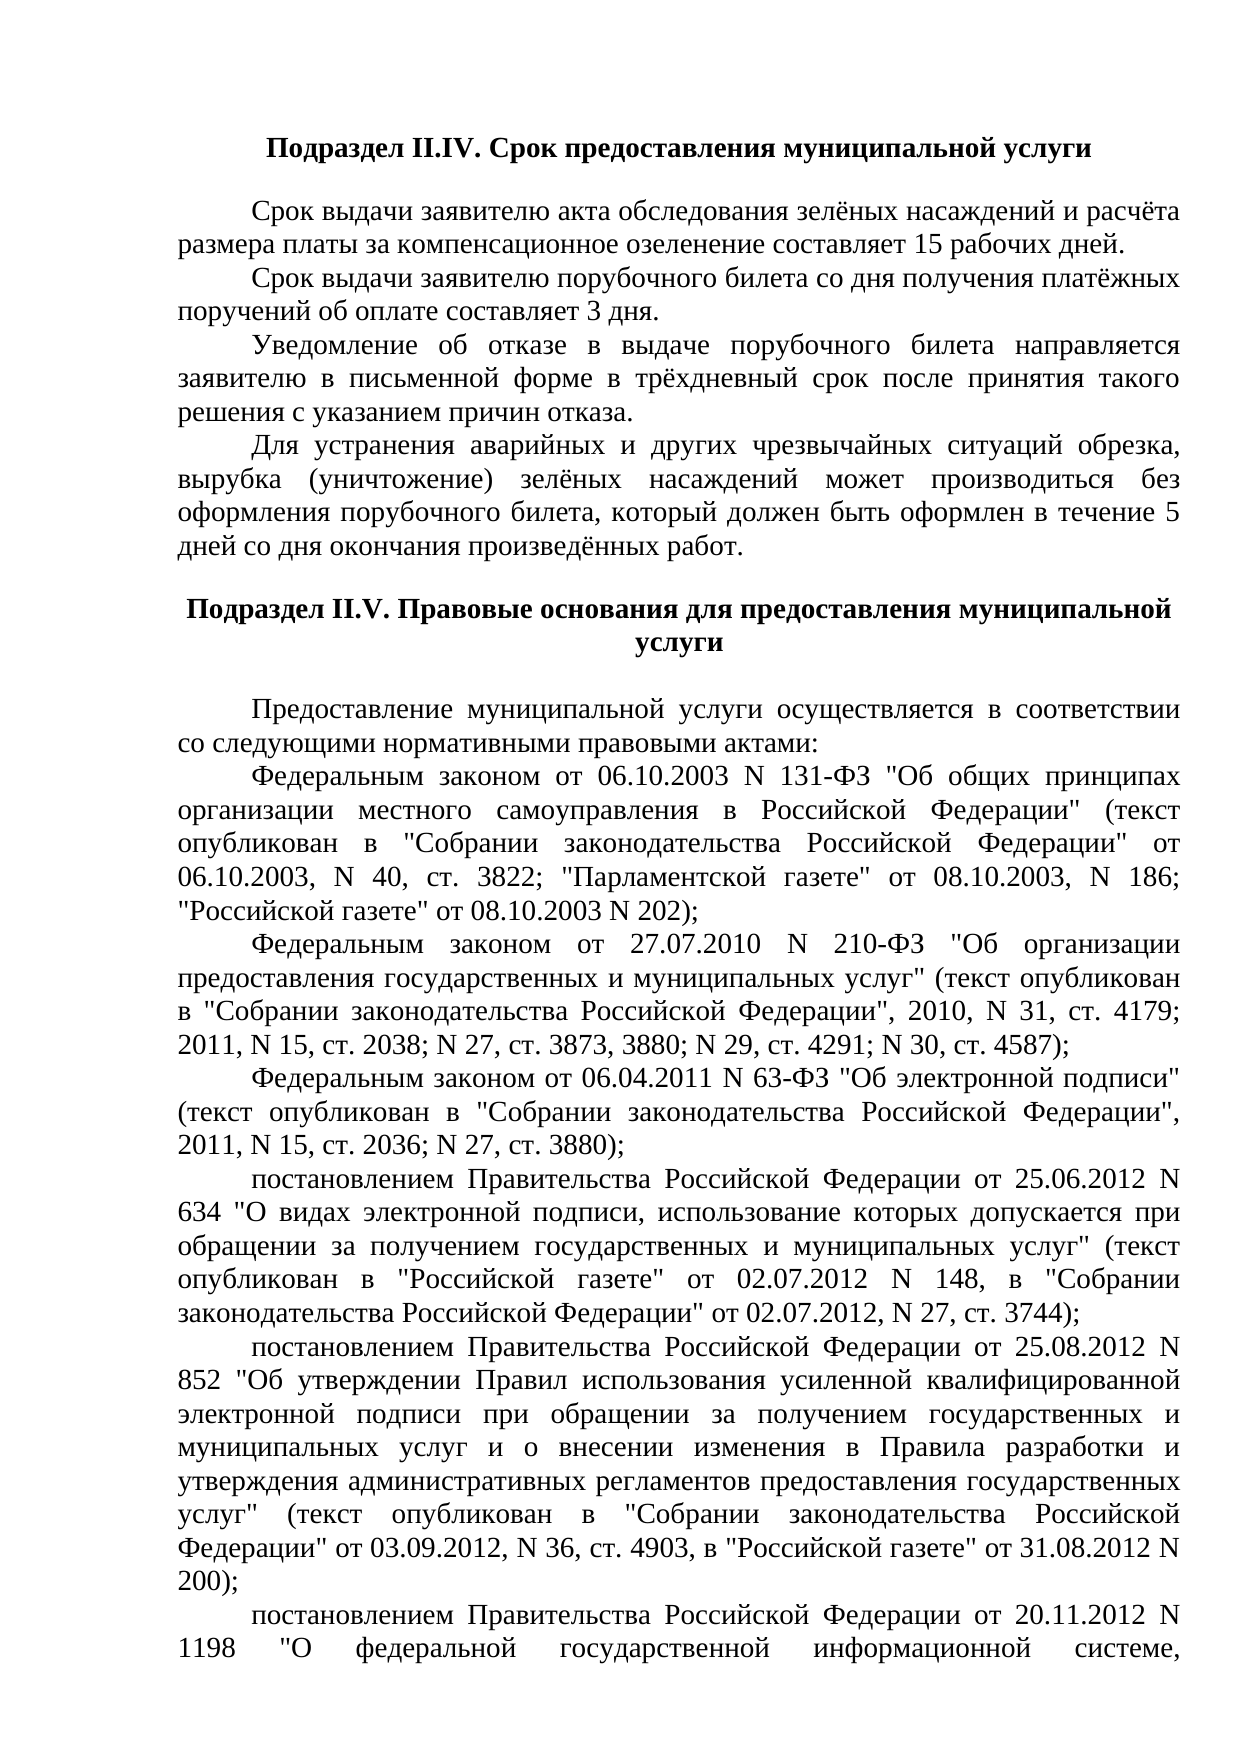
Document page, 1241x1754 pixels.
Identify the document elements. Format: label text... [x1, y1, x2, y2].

text Федеральным законом от 27.07.2010 N 210-ФЗ "Об организации предоставления государственных и муниципальных услуг" (текст опубликован в "Собрании законодательства Российской Федерации", 2010, N 31, ст. 4179; 2011, N 15, ст. 2038; N 27, ст. 3873, 3880; N 29, ст. 4291; N 30, ст. 4587); [177, 926, 1181, 1060]
text постановлением Правительства Российской Федерации от 25.08.2012 N 852 "Об утверждении Правил использования усиленной квалифицированной электронной подписи при обращении за получением государственных и муниципальных услуг и о внесении изменения в Правила разработки и утверждения административных регламентов предоставления государственных услуг" (текст опубликован в "Собрании законодательства Российской Федерации" от 03.09.2012, N 36, ст. 4903, в "Российской газете" от 31.08.2012 N 200); [177, 1329, 1181, 1597]
text постановлением Правительства Российской Федерации от 25.06.2012 N 634 "О видах электронной подписи, использование которых допускается при обращении за получением государственных и муниципальных услуг" (текст опубликован в "Российской газете" от 02.07.2012 N 148, в "Собрании законодательства Российской Федерации" от 02.07.2012, N 27, ст. 3744); [177, 1161, 1181, 1329]
text Подраздел II.V. Правовые основания для предоставления муниципальной услуги [177, 591, 1181, 658]
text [177, 1597, 1181, 1664]
text Подраздел II.IV. Срок предоставления муниципальной услуги [177, 130, 1181, 163]
text Федеральным законом от 06.04.2011 N 63-ФЗ "Об электронной подписи" (текст опубликован в "Собрании законодательства Российской Федерации", 2011, N 15, ст. 2036; N 27, ст. 3880); [177, 1060, 1181, 1161]
text Федеральным законом от 06.10.2003 N 131-ФЗ "Об общих принципах организации местного самоуправления в Российской Федерации" (текст опубликован в "Собрании законодательства Российской Федерации" от 06.10.2003, N 40, ст. 3822; "Парламентской газете" от 08.10.2003, N 186; "Российской газете" от 08.10.2003 N 202); [177, 758, 1181, 926]
text Предоставление муниципальной услуги осуществляется в соответствии со следующими нормативными правовыми актами: [177, 691, 1181, 758]
text Срок выдачи заявителю акта обследования зелёных насаждений и расчёта размера платы за компенсационное озеленение составляет 15 рабочих дней. Срок выдачи заявителю порубочного билета со дня получения платёжных поручений об оплате составляет 3 дня. Уведомление об отказе в выдаче порубочного билета направляется заявителю в письменной форме в трёхдневный срок после принятия такого решения с указанием причин отказа. Для устранения аварийных и других чрезвычайных ситуаций обрезка, вырубка (уничтожение) зелёных насаждений может производиться без оформления порубочного билета, который должен быть оформлен в течение 5 дней со дня окончания произведённых работ. [177, 193, 1181, 562]
